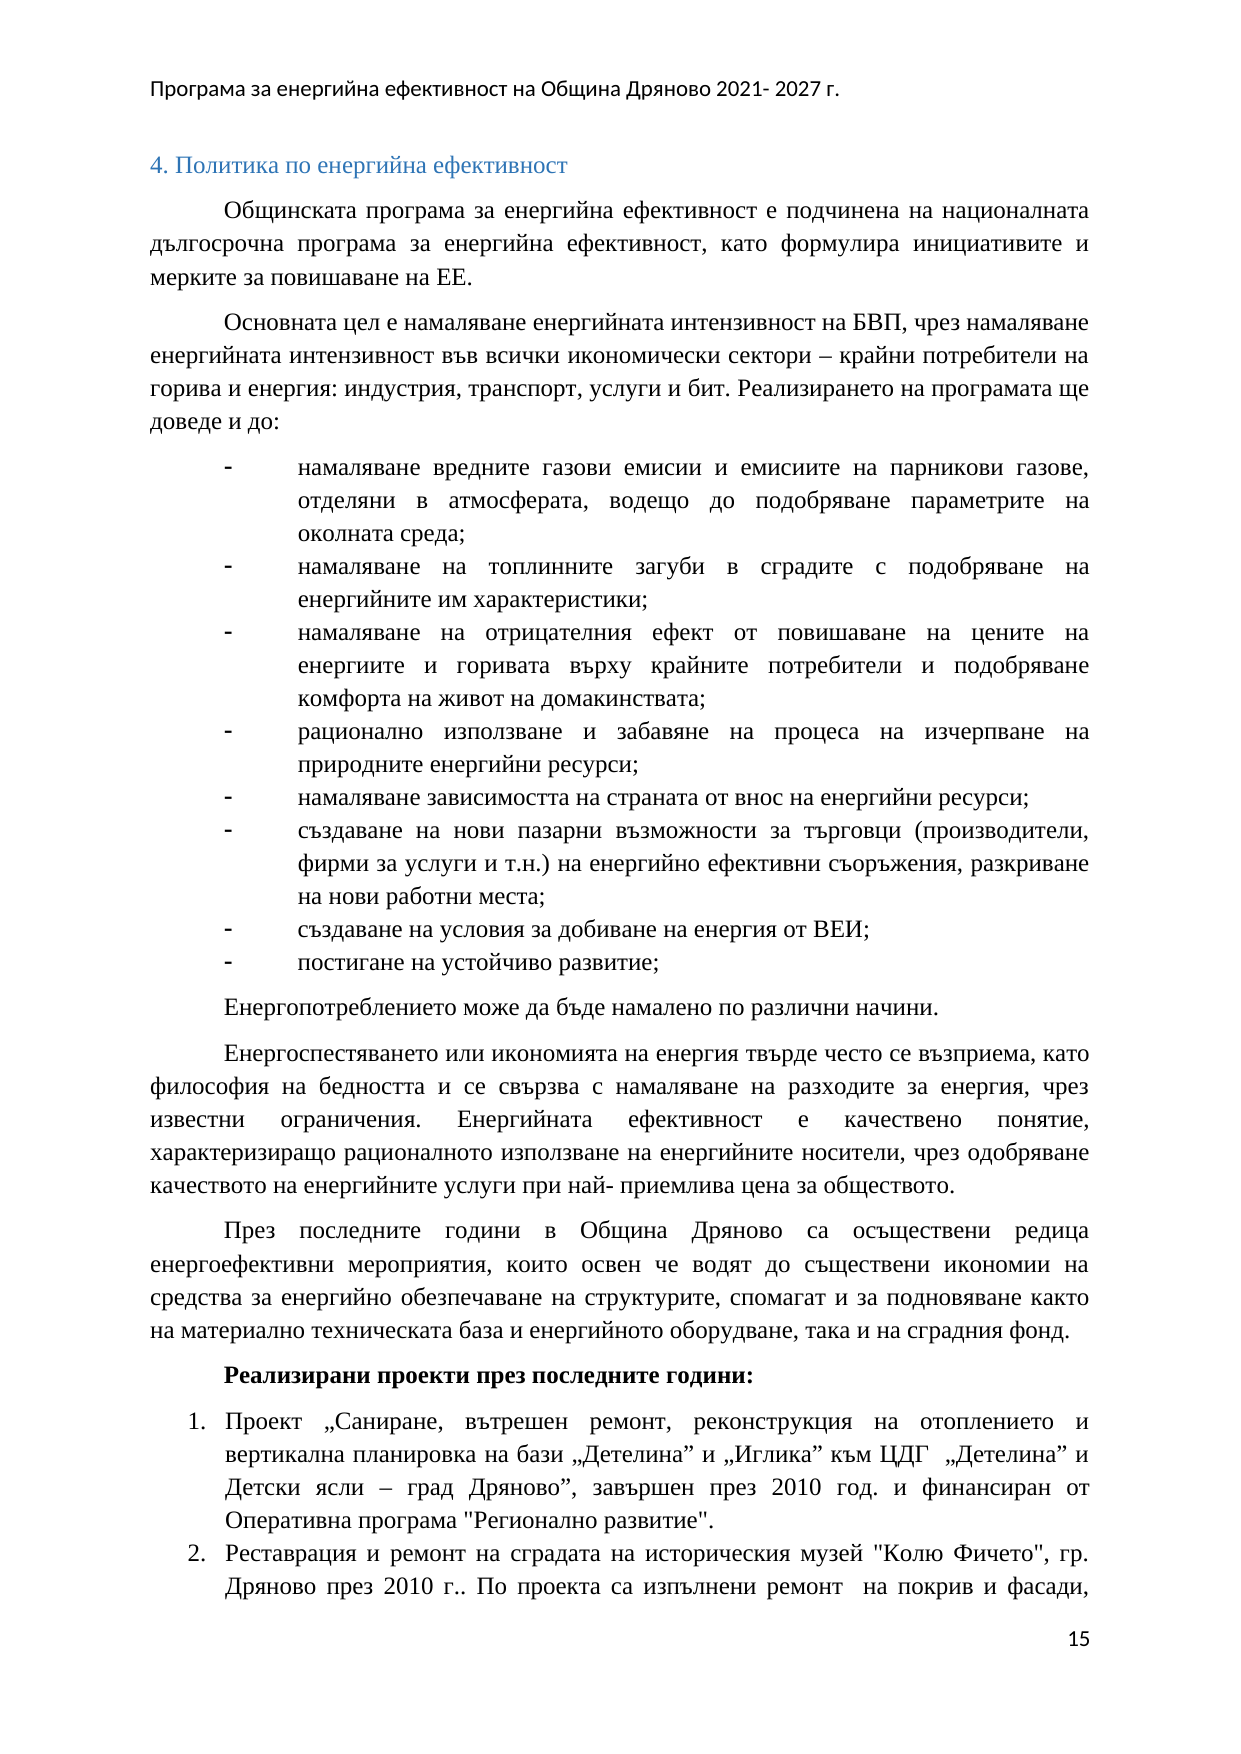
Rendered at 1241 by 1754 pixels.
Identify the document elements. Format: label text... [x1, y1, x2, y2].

text Общинската програма за енергийна ефективност е подчинена на националната дългосрочна програма за енергийна ефективност, като формулира инициативите и мерките за повишаване на ЕЕ. [150, 196, 1090, 290]
list намаляване на топлинните загуби в сградите с подобряване на енергийните им характеристики; [224, 551, 1090, 612]
list създаване на нови пазарни възможности за търговци (производители, фирми за услуги и т.н.) на енергийно ефективни съоръжения, разкриване на нови работни места; [224, 815, 1090, 910]
list създаване на условия за добиване на енергия от ВЕИ; [150, 914, 1090, 943]
text През последните години в Община Дряново са осъществени редица енергоефективни мероприятия, които освен че водят до съществени икономии на средства за енергийно обезпечаване на структурите, спомагат и за подновяване както на материално техническата база и енергийното оборудване, така и на сградния фонд. [150, 1216, 1090, 1343]
text Енергоспестяването или икономията на енергия твърде често се възприема, като философия на бедността и се свързва с намаляване на разходите за енергия, чрез известни ограничения. Енергийната ефективност е качествено понятие, характеризиращо рационалното използване на енергийните носители, чрез одобряване качеството на енергийните услуги при най- приемлива цена за обществото. [150, 1038, 1090, 1199]
list рационално използване и забавяне на процеса на изчерпване на природните енергийни ресурси; [224, 716, 1090, 778]
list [187, 1538, 1090, 1599]
list намаляване на отрицателния ефект от повишаване на цените на енергиите и горивата върху крайните потребители и подобряване комфорта на живот на домакинствата; [224, 617, 1090, 712]
text Основната цел е намаляване енергийната интензивност на БВП, чрез намаляване енергийната интензивност във всички икономически сектори – крайни потребители на горива и енергия: индустрия, транспорт, услуги и бит. Реализирането на програмата ще доведе и до: [150, 307, 1090, 435]
list Проект „Саниране, вътрешен ремонт, реконструкция на отоплението и вертикална планировка на бази „Детелина” и „Иглика” към ЦДГ „Детелина” и Детски ясли – град Дряново”, завършен през 2010 год. и финансиран от Оперативна програма "Регионално развитие". [187, 1406, 1090, 1533]
list постигане на устойчиво развитие; [150, 947, 1090, 976]
list намаляване вредните газови емисии и емисиите на парникови газове, отделяни в атмосферата, водещо до подобряване параметрите на околната среда; [224, 452, 1090, 546]
list намаляване зависимостта на страната от внос на енергийни ресурси; [224, 782, 1090, 811]
text Енергопотреблението може да бъде намалено по различни начини. [150, 992, 1090, 1021]
text Реализирани проекти през последните години: [150, 1360, 1090, 1389]
subtitle 4. Политика по енергийна ефективност [150, 150, 1090, 179]
